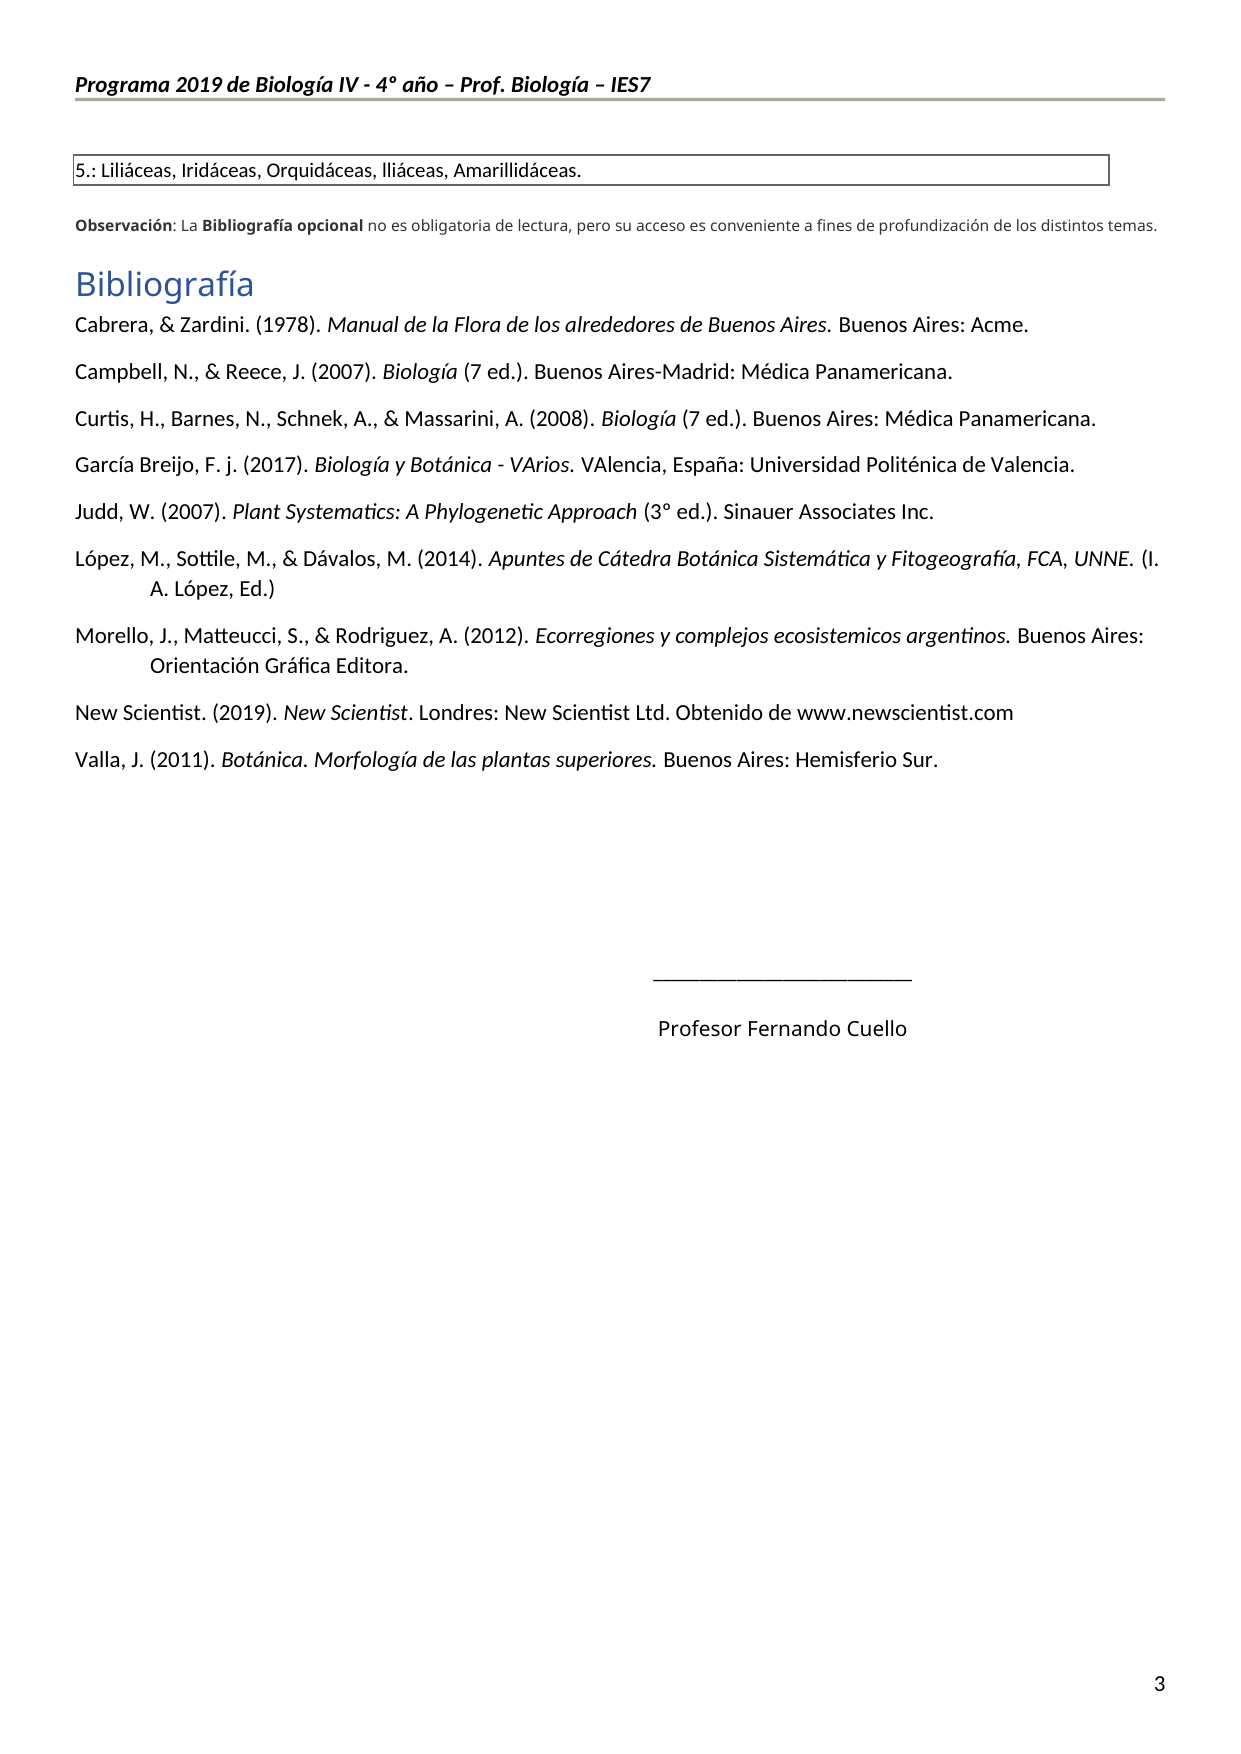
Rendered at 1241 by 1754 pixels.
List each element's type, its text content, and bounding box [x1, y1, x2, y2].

subtitle Observación: La Bibliografía opcional no es obligatoria de lectura, pero su acceso es conveniente a fines de profundización de los distintos temas. [75, 215, 1165, 236]
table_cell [74, 156, 1108, 184]
text ____________________________ [75, 956, 1165, 984]
text Profesor Fernando Cuello [75, 1014, 1165, 1042]
